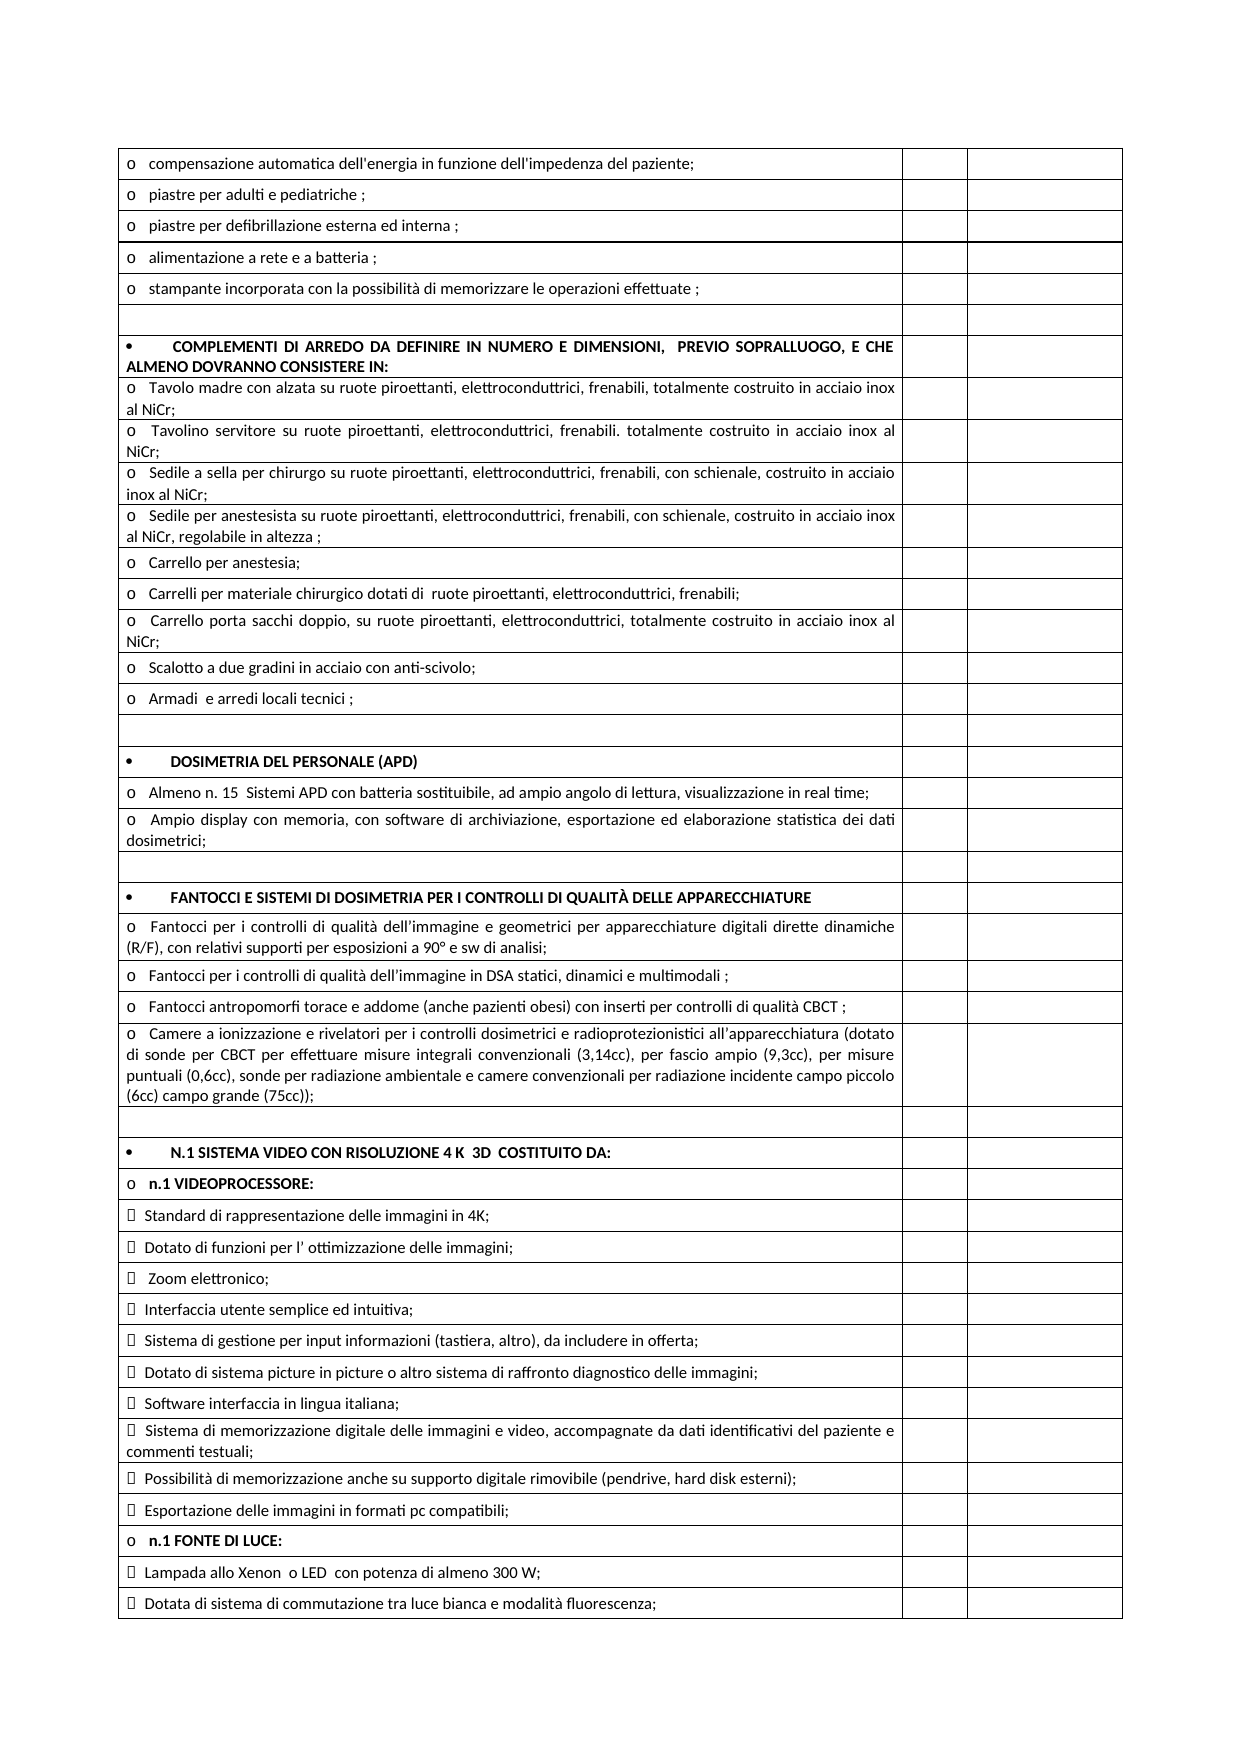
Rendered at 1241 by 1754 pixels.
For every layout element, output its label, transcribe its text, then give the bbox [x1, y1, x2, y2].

table_cell [968, 180, 1122, 210]
table_cell o n.1 VIDEOPROCESSORE: [119, 1169, 902, 1199]
table_cell [903, 305, 967, 335]
table_cell o Tavolo madre con alzata su ruote piroettanti, elettroconduttrici, frenabili, totalmente costruito in acciaio inox al NiCr; [119, 378, 902, 419]
table_cell [968, 505, 1122, 547]
table_cell [903, 1588, 967, 1618]
table_cell [903, 1169, 967, 1199]
table_cell [968, 274, 1122, 304]
table_cell [968, 548, 1122, 578]
table_cell  Sistema di gestione per input informazioni (tastiera, altro), da includere in offerta; [119, 1325, 902, 1356]
table_cell  Esportazione delle immagini in formati pc compatibili; [119, 1494, 902, 1524]
table_cell o Sedile per anestesista su ruote piroettanti, elettroconduttrici, frenabili, con schienale, costruito in acciaio inox al NiCr, regolabile in altezza ; [119, 505, 902, 547]
table_cell o piastre per adulti e pediatriche ; [119, 180, 902, 210]
table_cell [903, 1200, 967, 1231]
table_cell [903, 1357, 967, 1387]
table_cell o n.1 FONTE DI LUCE: [119, 1526, 902, 1556]
table_cell [903, 653, 967, 683]
table_cell [968, 852, 1122, 882]
table_cell [903, 1024, 967, 1106]
table_cell [903, 1107, 967, 1137]
table_cell [903, 1325, 967, 1356]
table_cell [968, 883, 1122, 913]
table_cell [968, 1107, 1122, 1137]
table_cell [903, 1138, 967, 1168]
table_cell [968, 1024, 1122, 1106]
table_cell o Carrello porta sacchi doppio, su ruote piroettanti, elettroconduttrici, totalmente costruito in acciaio inox al NiCr; [119, 610, 902, 652]
table_cell o Almeno n. 15 Sistemi APD con batteria sostituibile, ad ampio angolo di lettura, visualizzazione in real time; [119, 778, 902, 808]
table_cell [968, 1263, 1122, 1293]
table_cell o compensazione automatica dell'energia in funzione dell'impedenza del paziente; [119, 149, 902, 179]
table_cell  DOSIMETRIA DEL PERSONALE (APD) [119, 747, 902, 777]
table_cell [903, 747, 967, 777]
table_cell [968, 1169, 1122, 1199]
table_cell [968, 653, 1122, 683]
table_cell [903, 684, 967, 714]
table_cell [968, 1357, 1122, 1387]
table_cell [903, 1463, 967, 1493]
table_cell [968, 1463, 1122, 1493]
table_cell [903, 149, 967, 179]
table_cell o alimentazione a rete e a batteria ; [119, 243, 902, 273]
table_cell o Tavolino servitore su ruote piroettanti, elettroconduttrici, frenabili. totalmente costruito in acciaio inox al NiCr; [119, 420, 902, 462]
table_cell [968, 684, 1122, 714]
table_cell [968, 992, 1122, 1022]
table_cell [968, 809, 1122, 851]
table_cell [903, 463, 967, 504]
table_cell [968, 1419, 1122, 1462]
table_cell [968, 1138, 1122, 1168]
table_cell [968, 378, 1122, 419]
table_cell [968, 1557, 1122, 1587]
table_cell  Dotata di sistema di commutazione tra luce bianca e modalità fluorescenza; [119, 1588, 902, 1618]
table_cell [968, 305, 1122, 335]
table_cell  Lampada allo Xenon o LED con potenza di almeno 300 W; [119, 1557, 902, 1587]
table_cell [903, 579, 967, 609]
table_cell  Possibilità di memorizzazione anche su supporto digitale rimovibile (pendrive, hard disk esterni); [119, 1463, 902, 1493]
table_cell [968, 579, 1122, 609]
table_cell [968, 1232, 1122, 1262]
table_cell  COMPLEMENTI DI ARREDO DA DEFINIRE IN NUMERO E DIMENSIONI, PREVIO SOPRALLUOGO, E CHE ALMENO DOVRANNO CONSISTERE IN: [119, 336, 902, 377]
table_cell [968, 914, 1122, 960]
table_cell [903, 610, 967, 652]
table_cell [903, 1388, 967, 1418]
table_cell [903, 211, 967, 241]
table_cell o Camere a ionizzazione e rivelatori per i controlli dosimetrici e radioprotezionistici all’apparecchiatura (dotato di sonde per CBCT per effettuare misure integrali convenzionali (3,14cc), per fascio ampio (9,3cc), per misure puntuali (0,6cc), sonde per radiazione ambientale e camere convenzionali per radiazione incidente campo piccolo (6cc) campo grande (75cc)); [119, 1024, 902, 1106]
table_cell  Sistema di memorizzazione digitale delle immagini e video, accompagnate da dati identificativi del paziente e commenti testuali; [119, 1419, 902, 1462]
table_cell [903, 1494, 967, 1524]
table_cell o Scalotto a due gradini in acciaio con anti-scivolo; [119, 653, 902, 683]
table_cell [903, 778, 967, 808]
table_cell  Software interfaccia in lingua italiana; [119, 1388, 902, 1418]
table_cell [968, 420, 1122, 462]
table_cell [903, 274, 967, 304]
table_cell [968, 610, 1122, 652]
table_cell o Carrelli per materiale chirurgico dotati di ruote piroettanti, elettroconduttrici, frenabili; [119, 579, 902, 609]
table_cell [903, 548, 967, 578]
table_cell o piastre per defibrillazione esterna ed interna ; [119, 211, 902, 241]
table_cell o Fantocci antropomorfi torace e addome (anche pazienti obesi) con inserti per controlli di qualità CBCT ; [119, 992, 902, 1022]
table_cell [119, 852, 902, 882]
table_cell [903, 336, 967, 377]
table_cell [119, 1107, 902, 1137]
table_cell [903, 809, 967, 851]
table_cell o Fantocci per i controlli di qualità dell’immagine in DSA statici, dinamici e multimodali ; [119, 961, 902, 991]
table_cell [903, 914, 967, 960]
table_cell [903, 1232, 967, 1262]
table_cell [903, 1557, 967, 1587]
table_cell [968, 1200, 1122, 1231]
table_cell o stampante incorporata con la possibilità di memorizzare le operazioni effettuate ; [119, 274, 902, 304]
table_cell o Armadi e arredi locali tecnici ; [119, 684, 902, 714]
table_cell [968, 336, 1122, 377]
table_cell [903, 1294, 967, 1324]
table_cell [968, 1526, 1122, 1556]
table_cell o Carrello per anestesia; [119, 548, 902, 578]
table_cell  Standard di rappresentazione delle immagini in 4K; [119, 1200, 902, 1231]
table_cell  FANTOCCI E SISTEMI DI DOSIMETRIA PER I CONTROLLI DI QUALITÀ DELLE APPARECCHIATURE [119, 883, 902, 913]
table_cell [968, 1294, 1122, 1324]
table_cell [968, 715, 1122, 746]
table_cell [119, 715, 902, 746]
table_cell [903, 715, 967, 746]
table_cell o Fantocci per i controlli di qualità dell’immagine e geometrici per apparecchiature digitali dirette dinamiche (R/F), con relativi supporti per esposizioni a 90° e sw di analisi; [119, 914, 902, 960]
table_cell [903, 1419, 967, 1462]
table_cell [903, 961, 967, 991]
table_cell [903, 992, 967, 1022]
table_cell [903, 852, 967, 882]
table_cell [968, 211, 1122, 241]
table_cell [903, 505, 967, 547]
table_cell  Zoom elettronico; [119, 1263, 902, 1293]
table_cell [968, 747, 1122, 777]
table_cell  Dotato di funzioni per l’ ottimizzazione delle immagini; [119, 1232, 902, 1262]
table_cell [968, 1325, 1122, 1356]
table_cell [968, 1494, 1122, 1524]
table_cell o Ampio display con memoria, con software di archiviazione, esportazione ed elaborazione statistica dei dati dosimetrici; [119, 809, 902, 851]
table_cell  Interfaccia utente semplice ed intuitiva; [119, 1294, 902, 1324]
table_cell [968, 1588, 1122, 1618]
table_cell [903, 378, 967, 419]
table_cell [119, 305, 902, 335]
table_cell [968, 243, 1122, 273]
table_cell [968, 961, 1122, 991]
table_cell [968, 463, 1122, 504]
table_cell [968, 778, 1122, 808]
table_cell [903, 180, 967, 210]
table_cell  Dotato di sistema picture in picture o altro sistema di raffronto diagnostico delle immagini; [119, 1357, 902, 1387]
table_cell [903, 883, 967, 913]
table_cell [968, 1388, 1122, 1418]
table_cell [903, 420, 967, 462]
table_cell [903, 1263, 967, 1293]
table_cell [903, 243, 967, 273]
table_cell [968, 149, 1122, 179]
table_cell o Sedile a sella per chirurgo su ruote piroettanti, elettroconduttrici, frenabili, con schienale, costruito in acciaio inox al NiCr; [119, 463, 902, 504]
table_cell [903, 1526, 967, 1556]
table_cell  N.1 SISTEMA VIDEO CON RISOLUZIONE 4 K 3D COSTITUITO DA: [119, 1138, 902, 1168]
